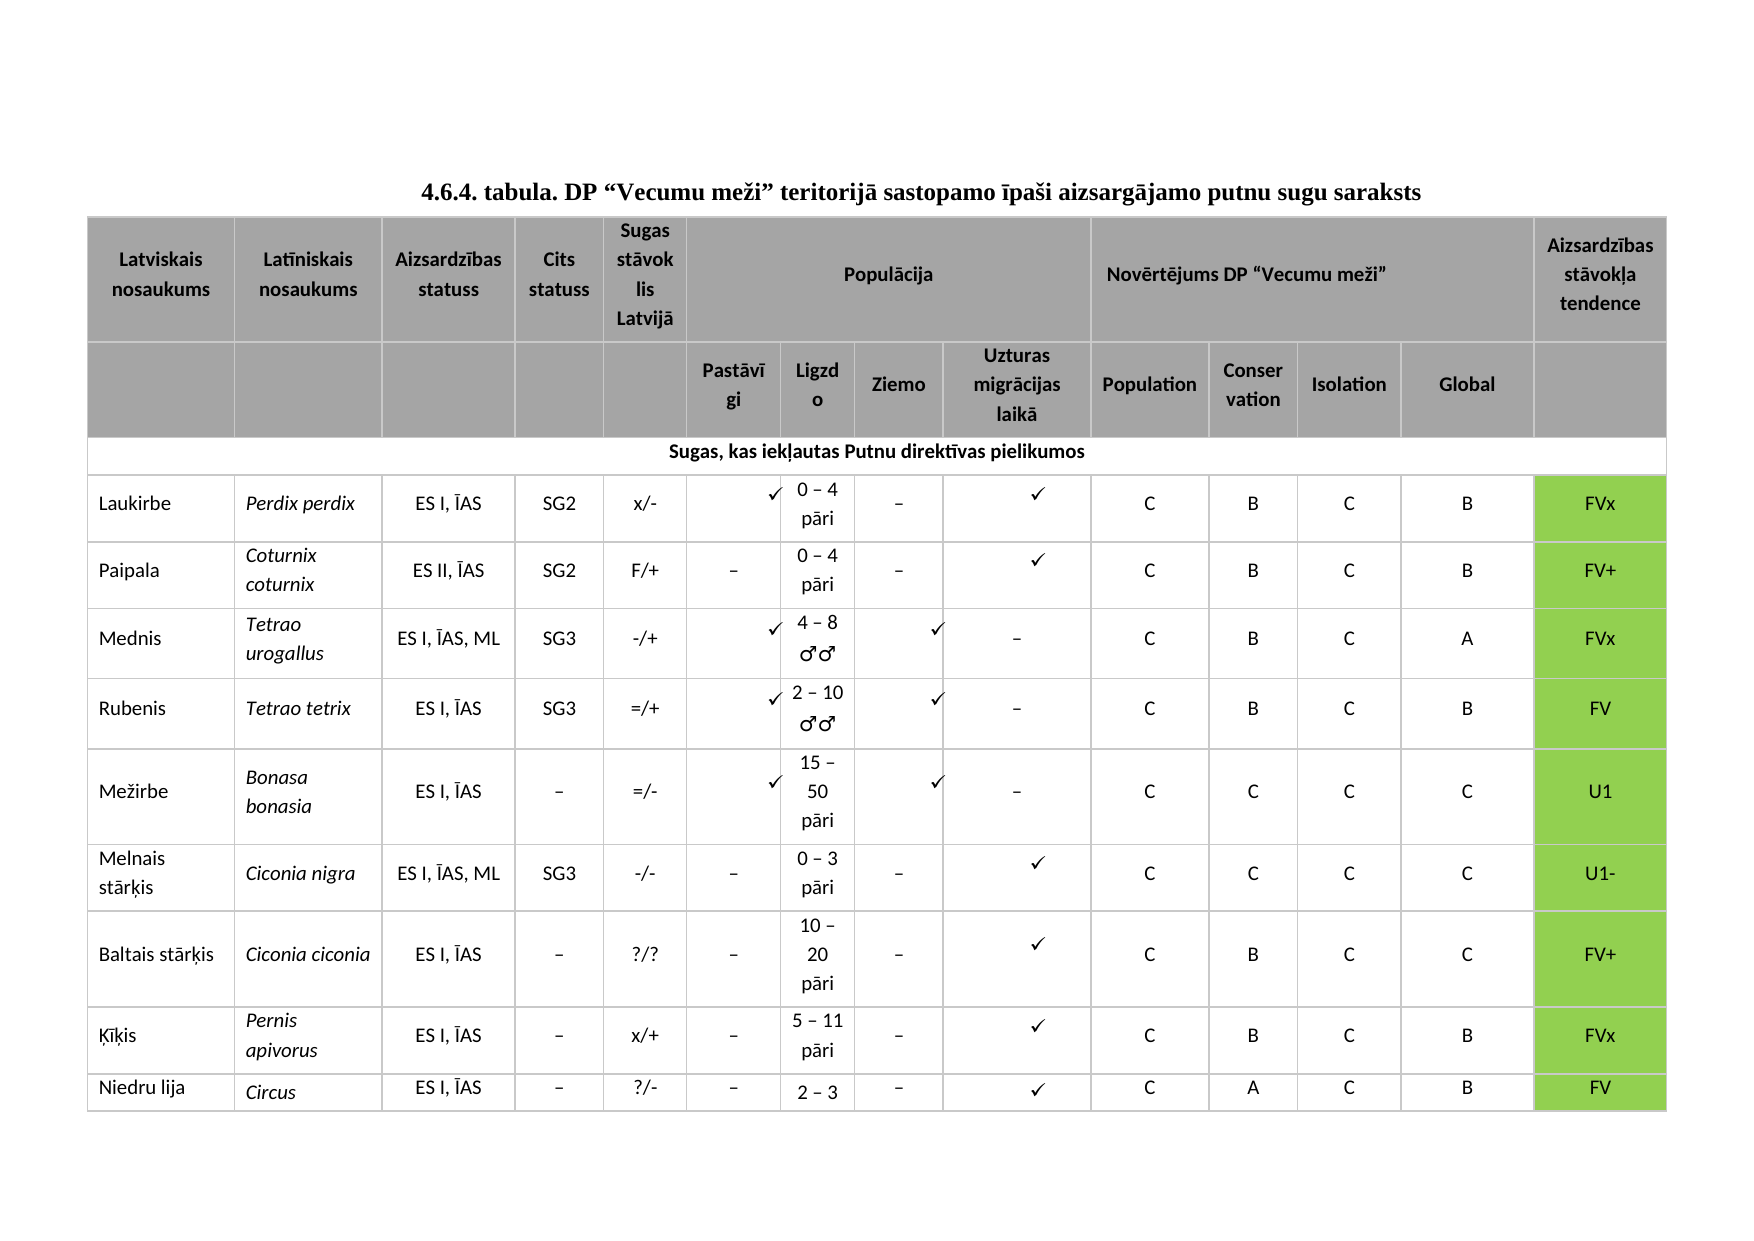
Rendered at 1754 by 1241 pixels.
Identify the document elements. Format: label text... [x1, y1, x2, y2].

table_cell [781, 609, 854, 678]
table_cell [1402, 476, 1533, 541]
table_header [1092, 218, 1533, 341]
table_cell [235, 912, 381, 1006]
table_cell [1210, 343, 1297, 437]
table_header Cits statuss [516, 218, 603, 341]
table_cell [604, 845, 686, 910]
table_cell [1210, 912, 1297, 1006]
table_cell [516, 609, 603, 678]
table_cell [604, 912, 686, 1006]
table_header Aizsardzības statuss [383, 218, 514, 341]
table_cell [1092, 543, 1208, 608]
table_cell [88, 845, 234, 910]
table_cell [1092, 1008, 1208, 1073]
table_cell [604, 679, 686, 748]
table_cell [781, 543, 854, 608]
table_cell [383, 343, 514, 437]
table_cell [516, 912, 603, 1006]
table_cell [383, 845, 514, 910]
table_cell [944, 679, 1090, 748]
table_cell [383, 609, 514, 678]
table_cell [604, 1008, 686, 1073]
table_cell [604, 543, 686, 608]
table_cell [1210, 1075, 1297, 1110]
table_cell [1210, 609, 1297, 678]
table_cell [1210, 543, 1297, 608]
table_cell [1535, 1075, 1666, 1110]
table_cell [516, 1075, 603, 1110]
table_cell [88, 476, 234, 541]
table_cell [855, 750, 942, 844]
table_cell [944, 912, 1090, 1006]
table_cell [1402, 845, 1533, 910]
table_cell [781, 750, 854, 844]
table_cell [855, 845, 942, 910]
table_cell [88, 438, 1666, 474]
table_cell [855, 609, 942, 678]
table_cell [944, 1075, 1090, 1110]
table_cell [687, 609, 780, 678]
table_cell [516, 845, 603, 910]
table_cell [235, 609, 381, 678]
table_header Sugas stāvoklis Latvijā [604, 218, 686, 341]
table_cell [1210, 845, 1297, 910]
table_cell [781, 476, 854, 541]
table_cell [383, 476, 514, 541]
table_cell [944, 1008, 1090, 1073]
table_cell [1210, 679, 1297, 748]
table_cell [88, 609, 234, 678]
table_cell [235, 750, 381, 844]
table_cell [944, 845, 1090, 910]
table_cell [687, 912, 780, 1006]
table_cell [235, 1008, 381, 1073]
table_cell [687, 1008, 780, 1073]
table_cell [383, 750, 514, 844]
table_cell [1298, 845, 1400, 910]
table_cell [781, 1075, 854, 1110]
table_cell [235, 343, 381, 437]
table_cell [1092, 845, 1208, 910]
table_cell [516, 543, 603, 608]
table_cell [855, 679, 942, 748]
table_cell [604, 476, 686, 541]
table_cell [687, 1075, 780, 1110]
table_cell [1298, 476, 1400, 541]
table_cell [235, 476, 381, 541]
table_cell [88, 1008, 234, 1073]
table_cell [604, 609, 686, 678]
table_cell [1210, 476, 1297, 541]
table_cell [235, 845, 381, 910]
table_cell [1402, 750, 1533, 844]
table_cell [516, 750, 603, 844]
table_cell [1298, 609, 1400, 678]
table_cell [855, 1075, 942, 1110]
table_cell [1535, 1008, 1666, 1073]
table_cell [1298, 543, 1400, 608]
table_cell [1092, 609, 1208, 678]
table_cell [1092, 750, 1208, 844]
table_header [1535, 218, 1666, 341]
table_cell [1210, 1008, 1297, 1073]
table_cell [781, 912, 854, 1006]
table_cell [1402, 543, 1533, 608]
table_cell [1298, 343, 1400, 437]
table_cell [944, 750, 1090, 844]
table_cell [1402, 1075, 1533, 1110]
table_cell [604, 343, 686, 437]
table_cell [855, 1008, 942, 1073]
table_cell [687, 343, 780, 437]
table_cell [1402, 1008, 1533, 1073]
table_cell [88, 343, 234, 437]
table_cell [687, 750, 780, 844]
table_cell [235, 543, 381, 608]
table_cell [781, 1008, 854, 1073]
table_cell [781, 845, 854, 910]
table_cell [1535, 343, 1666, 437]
table_header Latīniskais nosaukums [235, 218, 381, 341]
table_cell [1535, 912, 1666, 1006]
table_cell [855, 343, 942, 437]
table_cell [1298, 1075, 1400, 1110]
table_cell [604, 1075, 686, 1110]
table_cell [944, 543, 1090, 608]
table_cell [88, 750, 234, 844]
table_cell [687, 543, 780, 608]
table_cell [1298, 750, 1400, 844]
text 4.6.4. tabula. DP “Vecumu meži” teritorijā sastopamo īpaši aizsargājamo putnu sugu saraksts [118, 177, 1636, 206]
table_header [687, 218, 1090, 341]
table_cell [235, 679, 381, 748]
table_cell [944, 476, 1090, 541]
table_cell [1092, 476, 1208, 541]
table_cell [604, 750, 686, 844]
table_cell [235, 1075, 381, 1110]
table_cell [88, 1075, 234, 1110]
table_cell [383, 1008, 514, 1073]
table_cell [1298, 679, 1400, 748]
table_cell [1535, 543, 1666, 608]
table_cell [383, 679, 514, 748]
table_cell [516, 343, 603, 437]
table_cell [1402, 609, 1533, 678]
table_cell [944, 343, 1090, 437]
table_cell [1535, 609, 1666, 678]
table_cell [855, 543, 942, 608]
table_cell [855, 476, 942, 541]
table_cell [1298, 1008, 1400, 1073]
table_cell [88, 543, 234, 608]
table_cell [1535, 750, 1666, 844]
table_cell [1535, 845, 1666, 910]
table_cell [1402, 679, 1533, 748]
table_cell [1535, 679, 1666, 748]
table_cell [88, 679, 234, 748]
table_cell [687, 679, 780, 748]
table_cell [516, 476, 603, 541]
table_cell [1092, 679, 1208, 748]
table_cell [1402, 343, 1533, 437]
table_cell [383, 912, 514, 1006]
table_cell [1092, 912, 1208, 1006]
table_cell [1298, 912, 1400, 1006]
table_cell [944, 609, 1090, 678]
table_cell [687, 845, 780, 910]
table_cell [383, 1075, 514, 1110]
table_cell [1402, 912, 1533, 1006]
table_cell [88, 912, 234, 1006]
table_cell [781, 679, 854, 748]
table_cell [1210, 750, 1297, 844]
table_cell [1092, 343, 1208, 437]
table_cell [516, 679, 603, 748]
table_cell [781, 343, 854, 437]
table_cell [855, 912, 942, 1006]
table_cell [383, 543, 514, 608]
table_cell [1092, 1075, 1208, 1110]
table_header Latviskais nosaukums [88, 218, 234, 341]
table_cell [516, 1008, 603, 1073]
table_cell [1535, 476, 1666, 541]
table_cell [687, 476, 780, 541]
